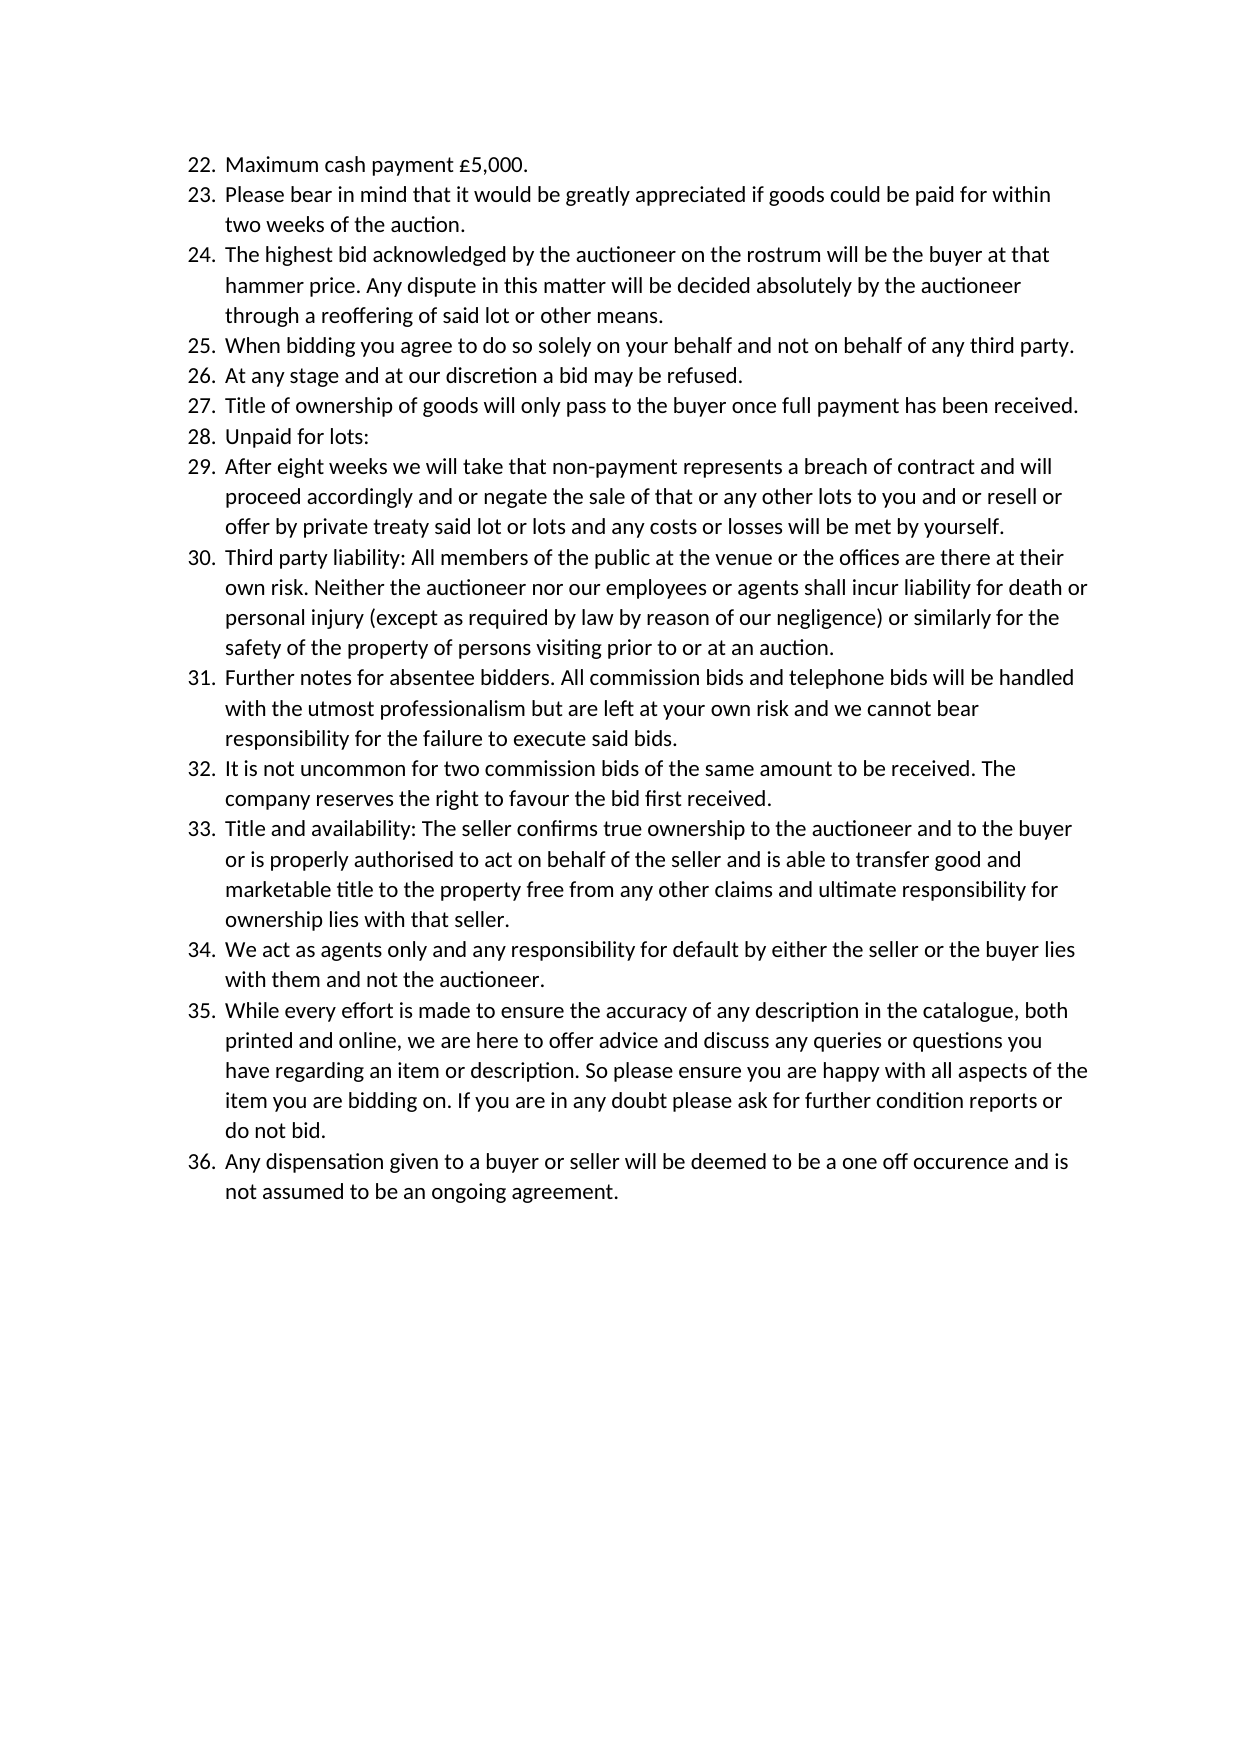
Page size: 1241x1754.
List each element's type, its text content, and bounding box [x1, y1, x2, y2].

list When bidding you agree to do so solely on your behalf and not on behalf of any third party. [187, 331, 1090, 359]
list Unpaid for lots: [187, 422, 1090, 450]
list We act as agents only and any responsibility for default by either the seller or the buyer lies with them and not the auctioneer. [187, 935, 1090, 994]
list At any stage and at our discretion a bid may be refused. [187, 361, 1090, 389]
list Third party liability: All members of the public at the venue or the offices are there at their own risk. Neither the auctioneer nor our employees or agents shall incur liability for death or personal injury (except as required by law by reason of our negligence) or similarly for the safety of the property of persons visiting prior to or at an auction. [187, 543, 1090, 661]
list While every effort is made to ensure the accuracy of any description in the catalogue, both printed and online, we are here to offer advice and discuss any queries or questions you have regarding an item or description. So please ensure you are happy with all aspects of the item you are bidding on. If you are in any doubt please ask for further condition reports or do not bid. [187, 996, 1090, 1145]
list Title of ownership of goods will only pass to the buyer once full payment has been received. [187, 392, 1090, 420]
list Further notes for absentee bidders. All commission bids and telephone bids will be handled with the utmost professionalism but are left at your own risk and we cannot bear responsibility for the failure to execute said bids. [187, 663, 1090, 752]
list The highest bid acknowledged by the auctioneer on the rostrum will be the buyer at that hammer price. Any dispute in this matter will be decided absolutely by the auctioneer through a reoffering of said lot or other means. [187, 241, 1090, 329]
list Any dispensation given to a buyer or seller will be deemed to be a one off occurence and is not assumed to be an ongoing agreement. [187, 1147, 1090, 1205]
list After eight weeks we will take that non-payment represents a breach of contract and will proceed accordingly and or negate the sale of that or any other lots to you and or resell or offer by private treaty said lot or lots and any costs or losses will be met by yourself. [187, 452, 1090, 541]
list It is not uncommon for two commission bids of the same amount to be received. The company reserves the right to favour the bid first received. [187, 754, 1090, 812]
list Please bear in mind that it would be greatly appreciated if goods could be paid for within two weeks of the auction. [187, 180, 1090, 238]
list Title and availability: The seller confirms true ownership to the auctioneer and to the buyer or is properly authorised to act on behalf of the seller and is able to transfer good and marketable title to the property free from any other claims and ultimate responsibility for ownership lies with that seller. [187, 814, 1090, 933]
list Maximum cash payment £5,000. [187, 150, 1090, 178]
